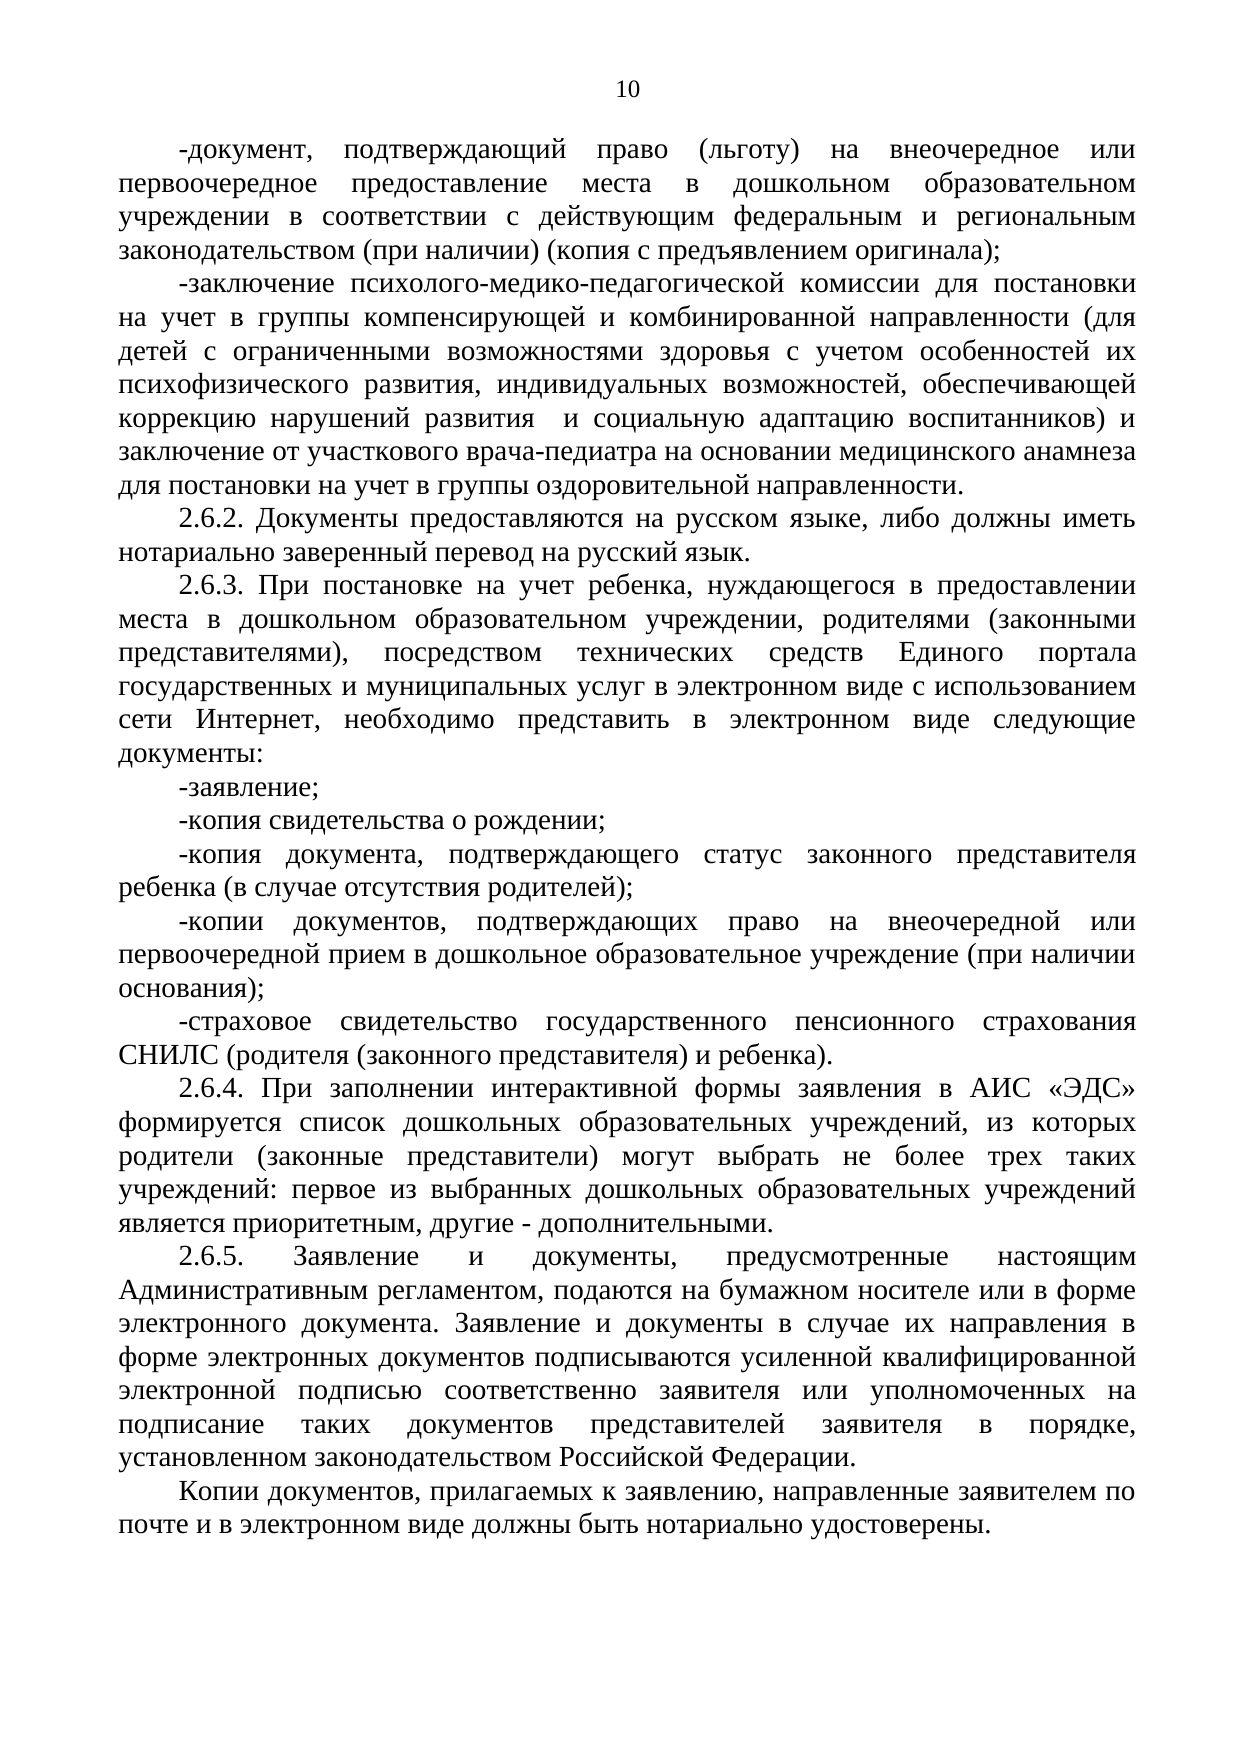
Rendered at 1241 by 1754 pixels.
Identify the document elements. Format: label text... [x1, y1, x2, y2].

text 2.6.2. Документы предоставляются на русском языке, либо должны иметь нотариально заверенный перевод на русский язык. [118, 500, 1137, 567]
text 2.6.3. При постановке на учет ребенка, нуждающегося в предоставлении места в дошкольном образовательном учреждении, родителями (законными представителями), посредством технических средств Единого портала государственных и муниципальных услуг в электронном виде с использованием сети Интернет, необходимо представить в электронном виде следующие документы: [118, 567, 1137, 769]
text -страховое свидетельство государственного пенсионного страхования СНИЛС (родителя (законного представителя) и ребенка). [118, 1003, 1137, 1071]
text -заявление; [118, 769, 1137, 802]
text -документ, подтверждающий право (льготу) на внеочередное или первоочередное предоставление места в дошкольном образовательном учреждении в соответствии с действующим федеральным и региональным законодательством (при наличии) (копия с предъявлением оригинала); [118, 131, 1137, 266]
text 2.6.5. Заявление и документы, предусмотренные настоящим Административным регламентом, подаются на бумажном носителе или в форме электронного документа. Заявление и документы в случае их направления в форме электронных документов подписываются усиленной квалифицированной электронной подписью соответственно заявителя или уполномоченных на подписание таких документов представителей заявителя в порядке, установленном законодательством Российской Федерации. [118, 1238, 1137, 1473]
text -копия свидетельства о рождении; [118, 802, 1137, 836]
text -копия документа, подтверждающего статус законного представителя ребенка (в случае отсутствия родителей); [118, 836, 1137, 903]
text -заключение психолого-медико-педагогической комиссии для постановки на учет в группы компенсирующей и комбинированной направленности (для детей с ограниченными возможностями здоровья с учетом особенностей их психофизического развития, индивидуальных возможностей, обеспечивающей коррекцию нарушений развития и социальную адаптацию воспитанников) и заключение от участкового врача-педиатра на основании медицинского анамнеза для постановки на учет в группы оздоровительной направленности. [118, 266, 1137, 500]
text Копии документов, прилагаемых к заявлению, направленные заявителем по почте и в электронном виде должны быть нотариально удостоверены. [118, 1473, 1137, 1540]
text -копии документов, подтверждающих право на внеочередной или первоочередной прием в дошкольное образовательное учреждение (при наличии основания); [118, 903, 1137, 1003]
text 2.6.4. При заполнении интерактивной формы заявления в АИС «ЭДС» формируется список дошкольных образовательных учреждений, из которых родители (законные представители) могут выбрать не более трех таких учреждений: первое из выбранных дошкольных образовательных учреждений является приоритетным, другие - дополнительными. [118, 1071, 1137, 1238]
